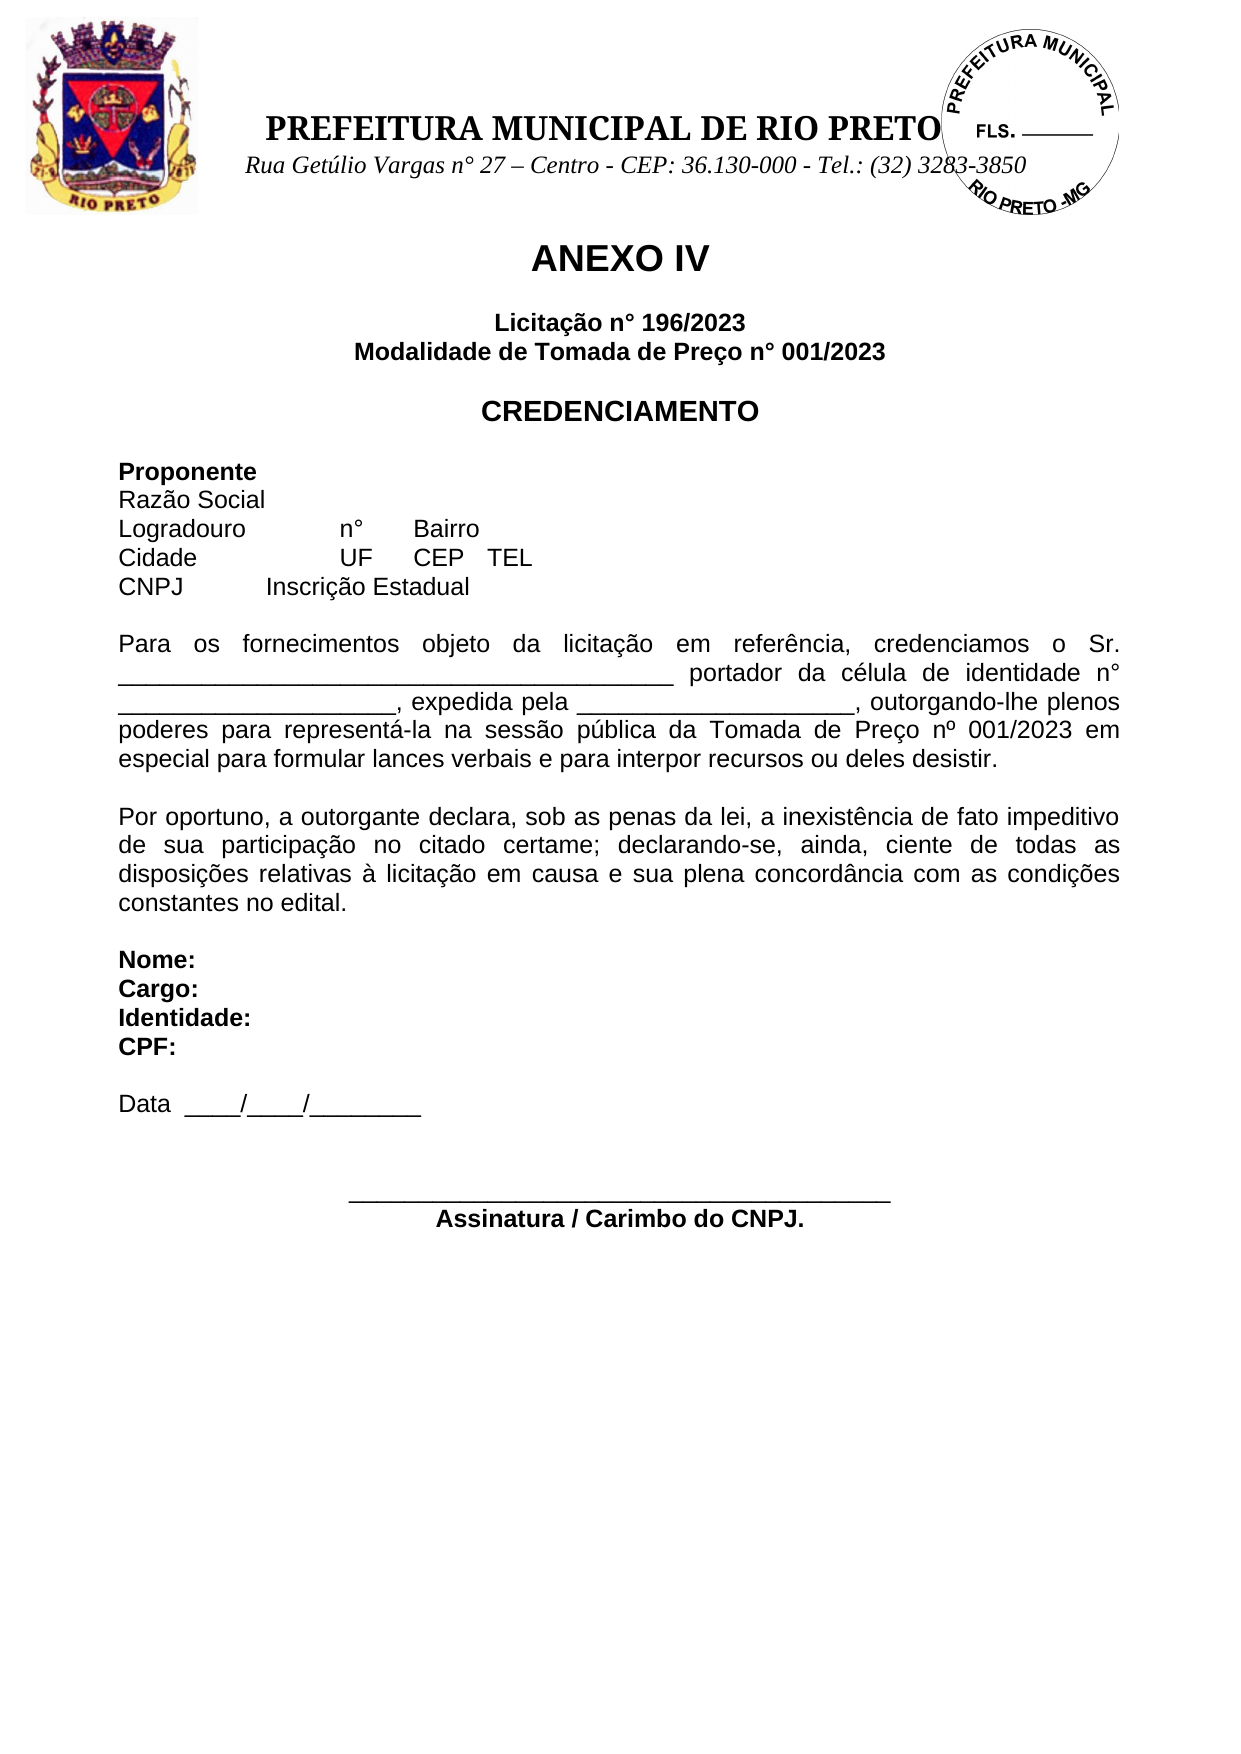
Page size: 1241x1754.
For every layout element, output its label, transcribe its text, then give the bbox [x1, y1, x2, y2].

text Assinatura / Carimbo do CNPJ. [118, 1204, 1122, 1233]
text _______________________________________ [118, 1175, 1122, 1204]
text Modalidade de Tomada de Preço n° 001/2023 [118, 337, 1122, 366]
picture [941, 29, 1119, 215]
text Licitação n° 196/2023 [118, 308, 1122, 337]
text Logradouro n° Bairro [118, 514, 1122, 543]
text Cidade UF CEP TEL [118, 543, 1122, 572]
text CREDENCIAMENTO [118, 394, 1122, 428]
text Para os fornecimentos objeto da licitação em referência, credenciamos o Sr. ________________________________________ portador da célula de identidade n° ____________________, expedida pela ____________________, outorgando-lhe plenos poderes para representá-la na sessão pública da Tomada de Preço nº 001/2023 em especial para formular lances verbais e para interpor recursos ou deles desistir. [118, 629, 1122, 773]
text Proponente [118, 457, 1122, 485]
text Data ____/____/________ [118, 1089, 1122, 1118]
text CPF: [118, 1032, 1122, 1060]
text Cargo: [118, 974, 1122, 1003]
text Razão Social [118, 485, 1122, 514]
picture [25, 17, 199, 215]
text Nome: [118, 945, 1122, 974]
text Por oportuno, a outorgante declara, sob as penas da lei, a inexistência de fato impeditivo de sua participação no citado certame; declarando-se, ainda, ciente de todas as disposições relativas à licitação em causa e sua plena concordância com as condições constantes no edital. [118, 802, 1122, 917]
text ANEXO IV [118, 236, 1122, 279]
text Identidade: [118, 1003, 1122, 1032]
text CNPJ Inscrição Estadual [118, 572, 1122, 600]
